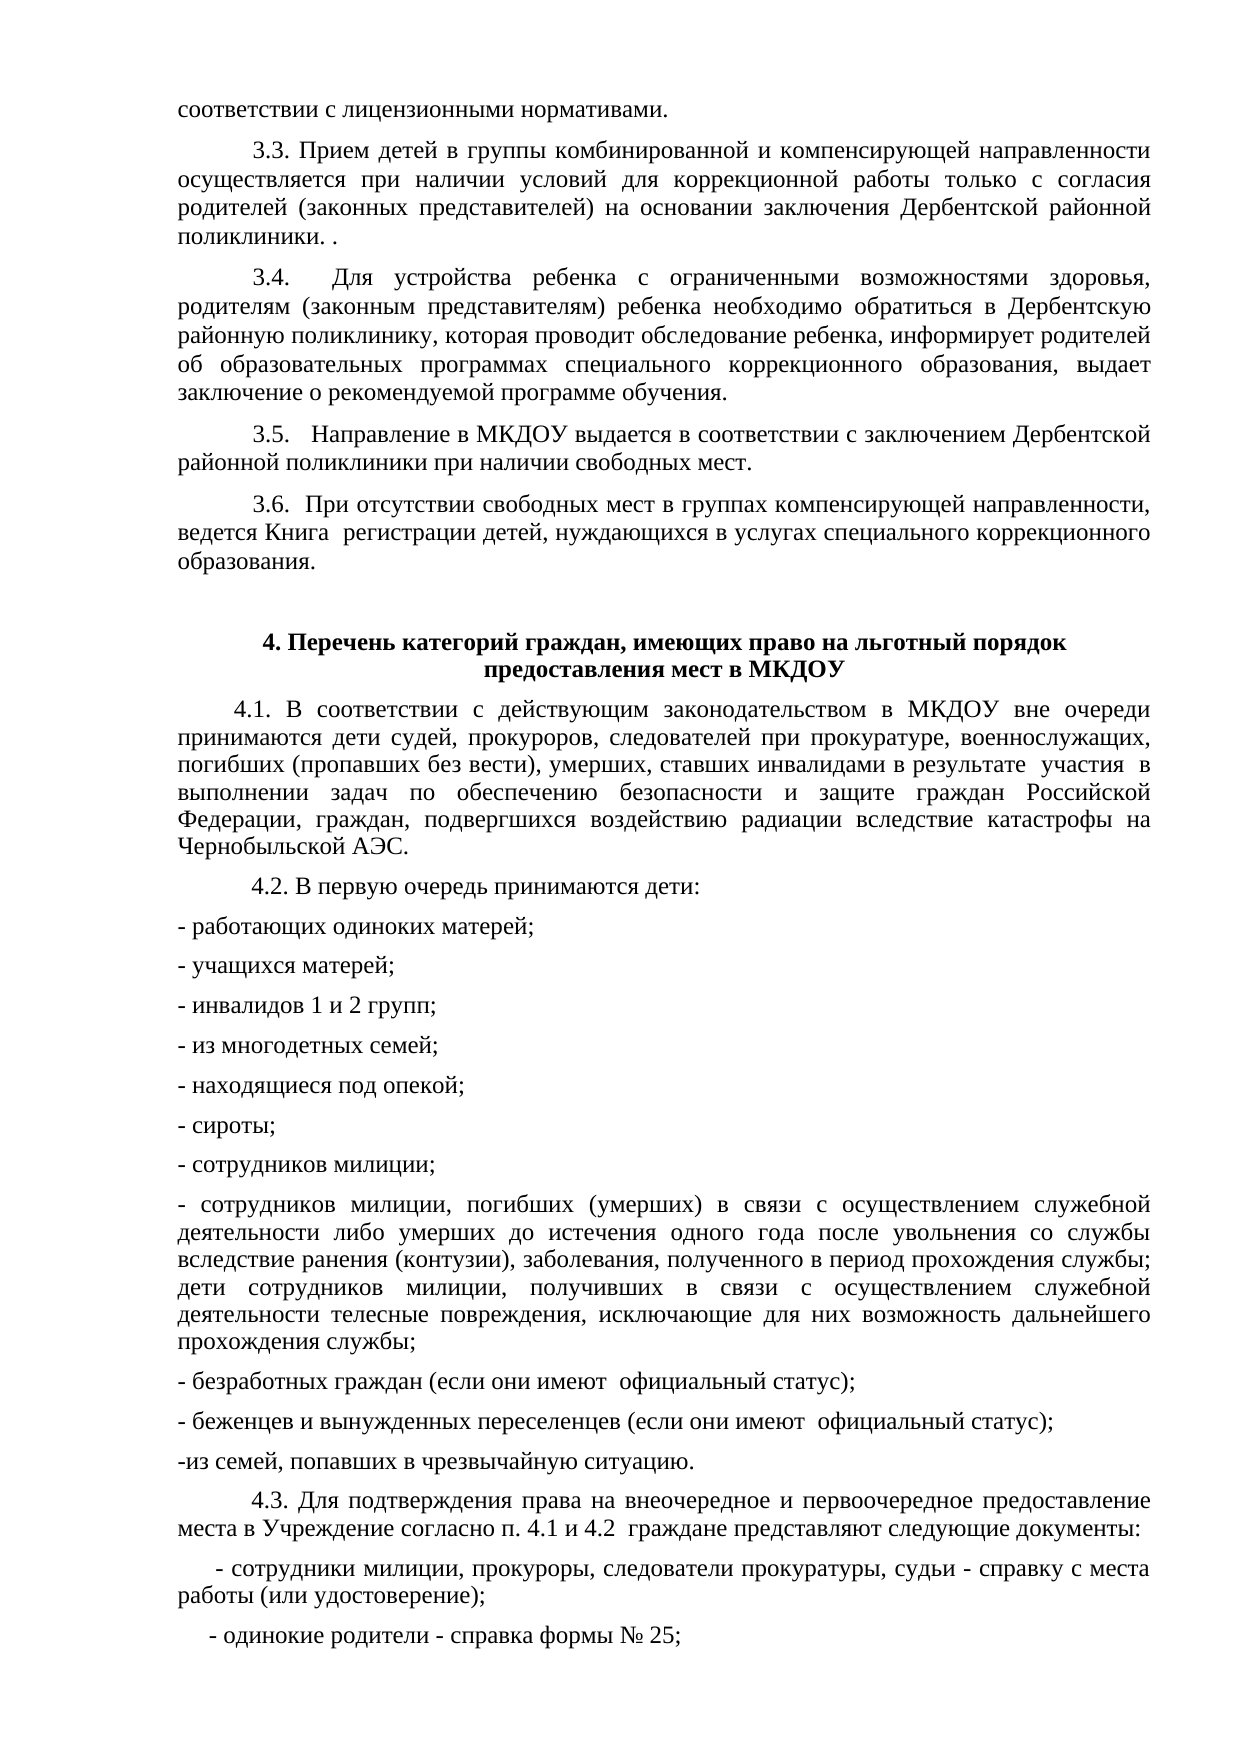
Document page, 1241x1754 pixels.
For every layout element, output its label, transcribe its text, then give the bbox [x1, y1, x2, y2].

text - работающих одиноких матерей; [177, 912, 1152, 940]
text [177, 94, 1152, 122]
text 3.6. При отсутствии свободных мест в группах компенсирующей направленности, ведется Книга регистрации детей, нуждающихся в услугах специального коррекционного образования. [177, 489, 1152, 575]
text - учащихся матерей; [177, 952, 1152, 979]
text 3.5. Направление в МКДОУ выдается в соответствии с заключением Дербентской районной поликлиники при наличии свободных мест. [177, 419, 1152, 476]
text - инвалидов 1 и 2 групп; [177, 992, 1152, 1019]
text 4.3. Для подтверждения права на внеочередное и первоочередное предоставление места в Учреждение согласно п. 4.1 и 4.2 граждане представляют следующие документы: [177, 1487, 1152, 1542]
text 3.4. Для устройства ребенка с ограниченными возможностями здоровья, родителям (законным представителям) ребенка необходимо обратиться в Дербентскую районную поликлинику, которая проводит обследование ребенка, информирует родителей об образовательных программах специального коррекционного образования, выдает заключение о рекомендуемой программе обучения. [177, 262, 1152, 406]
text - беженцев и вынужденных переселенцев (если они имеют официальный статус); [177, 1407, 1152, 1435]
text -из семей, попавших в чрезвычайную ситуацию. [177, 1447, 1152, 1474]
text - сотрудников милиции, погибших (умерших) в связи с осуществлением служебной деятельности либо умерших до истечения одного года после увольнения со службы вследствие ранения (контузии), заболевания, полученного в период прохождения службы; дети сотрудников милиции, получивших в связи с осуществлением служебной деятельности телесные повреждения, исключающие для них возможность дальнейшего прохождения службы; [177, 1191, 1152, 1355]
text - безработных граждан (если они имеют официальный статус); [177, 1368, 1152, 1395]
text - сотрудников милиции; [177, 1151, 1152, 1178]
text - находящиеся под опекой; [177, 1072, 1152, 1099]
text - из многодетных семей; [177, 1032, 1152, 1059]
text - сотрудники милиции, прокуроры, следователи прокуратуры, судьи - справку с места работы (или удостоверение); [177, 1554, 1152, 1609]
text - сироты; [177, 1111, 1152, 1139]
text 4.2. В первую очередь принимаются дети: [251, 873, 1152, 900]
text 4. Перечень категорий граждан, имеющих право на льготный порядок предоставления мест в МКДОУ [177, 629, 1152, 683]
text 3.3. Прием детей в группы комбинированной и компенсирующей направленности осуществляется при наличии условий для коррекционной работы только с согласия родителей (законных представителей) на основании заключения Дербентской районной поликлиники. . [177, 135, 1152, 250]
text - одинокие родители - справка формы № 25; [177, 1621, 1152, 1649]
text 4.1. В соответствии с действующим законодательством в МКДОУ вне очереди принимаются дети судей, прокуроров, следователей при прокуратуре, военнослужащих, погибших (пропавших без вести), умерших, ставших инвалидами в результате участия в выполнении задач по обеспечению безопасности и защите граждан Российской Федерации, граждан, подвергшихся воздействию радиации вследствие катастрофы на Чернобыльской АЭС. [177, 696, 1152, 860]
